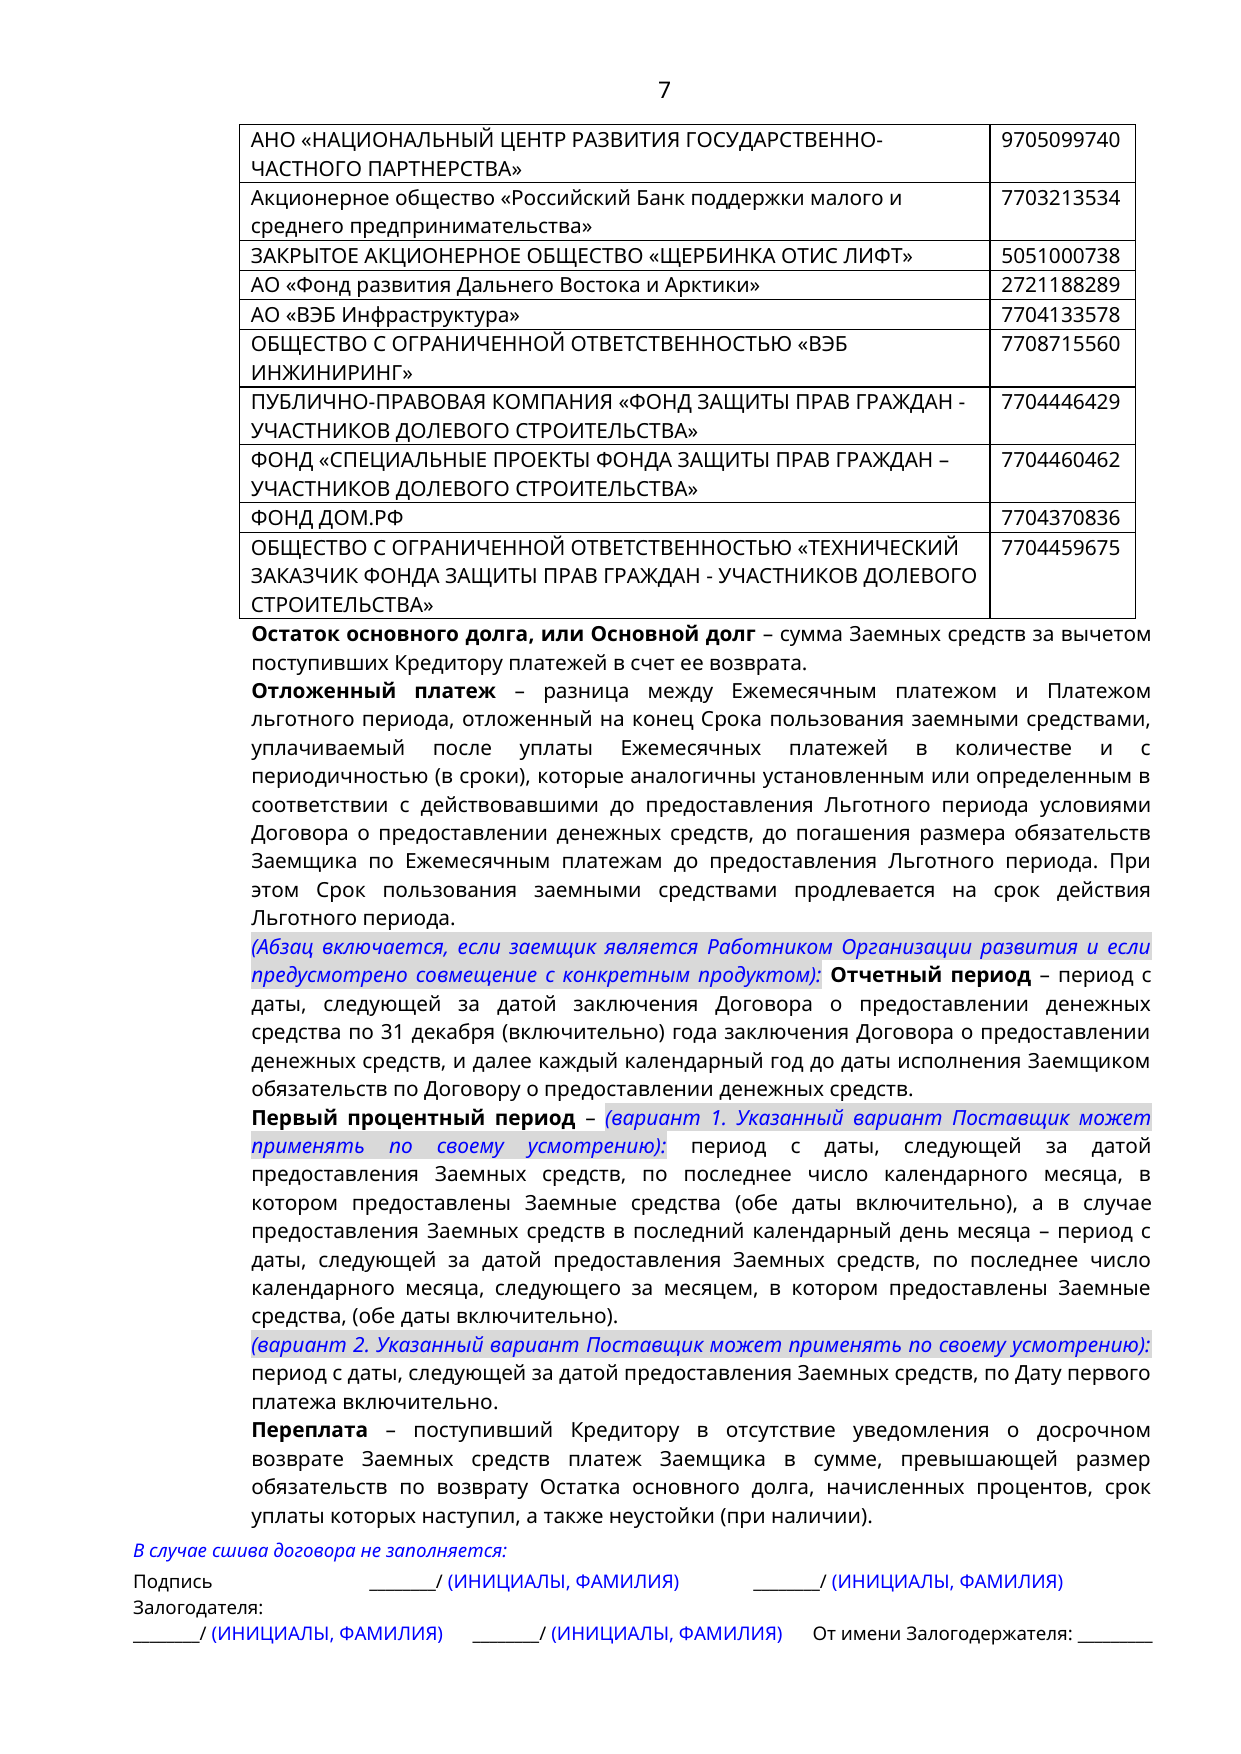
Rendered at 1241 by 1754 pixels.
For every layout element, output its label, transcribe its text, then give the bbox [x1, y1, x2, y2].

table_cell Акционерное общество «Российский Банк поддержки малого и среднего предпринимательства» [240, 183, 989, 240]
table_cell АНО «НАЦИОНАЛЬНЫЙ ЦЕНТР РАЗВИТИЯ ГОСУДАРСТВЕННО-ЧАСТНОГО ПАРТНЕРСТВА» [240, 125, 989, 182]
table_cell ФОНД ДОМ.РФ [240, 503, 989, 532]
table_cell 7703213534 [991, 183, 1135, 240]
table_cell 7708715560 [991, 330, 1135, 386]
table_cell ОБЩЕСТВО С ОГРАНИЧЕННОЙ ОТВЕТСТВЕННОСТЬЮ «ВЭБ ИНЖИНИРИНГ» [240, 330, 989, 386]
table_cell 7704446429 [991, 388, 1135, 444]
table_cell 2721188289 [991, 271, 1135, 299]
text Остаток основного долга, или Основной долг – сумма Заемных средств за вычетом поступивших Кредитору платежей в счет ее возврата. [251, 619, 1152, 676]
text Переплата – поступивший Кредитору в отсутствие уведомления о досрочном возврате Заемных средств платеж Заемщика в сумме, превышающей размер обязательств по возврату Остатка основного долга, начисленных процентов, срок уплаты которых наступил, а также неустойки (при наличии). [251, 1415, 1152, 1529]
table_cell 7704133578 [991, 300, 1135, 328]
text Первый процентный период – (вариант 1. Указанный вариант Поставщик может применять по своему усмотрению): период с даты, следующей за датой предоставления Заемных средств, по последнее число календарного месяца, в котором предоставлены Заемные средства (обе даты включительно), а в случае предоставления Заемных средств в последний календарный день месяца – период с даты, следующей за датой предоставления Заемных средств, по последнее число календарного месяца, следующего за месяцем, в котором предоставлены Заемные средства, (обе даты включительно). [251, 1131, 1152, 1330]
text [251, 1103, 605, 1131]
table_cell ПУБЛИЧНО-ПРАВОВАЯ КОМПАНИЯ «ФОНД ЗАЩИТЫ ПРАВ ГРАЖДАН - УЧАСТНИКОВ ДОЛЕВОГО СТРОИТЕЛЬСТВА» [240, 388, 989, 444]
table_cell АО «Фонд развития Дальнего Востока и Арктики» [240, 271, 989, 299]
table_cell ФОНД «СПЕЦИАЛЬНЫЕ ПРОЕКТЫ ФОНДА ЗАЩИТЫ ПРАВ ГРАЖДАН – УЧАСТНИКОВ ДОЛЕВОГО СТРОИТЕЛЬСТВА» [240, 445, 989, 502]
table_cell 5051000738 [991, 241, 1135, 269]
table_cell 7704460462 [991, 445, 1135, 502]
table_cell ОБЩЕСТВО С ОГРАНИЧЕННОЙ ОТВЕТСТВЕННОСТЬЮ «ТЕХНИЧЕСКИЙ ЗАКАЗЧИК ФОНДА ЗАЩИТЫ ПРАВ ГРАЖДАН - УЧАСТНИКОВ ДОЛЕВОГО СТРОИТЕЛЬСТВА» [240, 533, 989, 618]
table_cell АО «ВЭБ Инфраструктура» [240, 300, 989, 328]
text (вариант 2. Указанный вариант Поставщик может применять по своему усмотрению): период с даты, следующей за датой предоставления Заемных средств, по Дату первого платежа включительно. [251, 1358, 1152, 1415]
table_cell ЗАКРЫТОЕ АКЦИОНЕРНОЕ ОБЩЕСТВО «ЩЕРБИНКА ОТИС ЛИФТ» [240, 241, 989, 269]
text (Абзац включается, если заемщик является Работником Организации развития и если предусмотрено совмещение с конкретным продуктом): Отчетный период – период с даты, следующей за датой заключения Договора о предоставлении денежных средства по 31 декабря (включительно) года заключения Договора о предоставлении денежных средств, и далее каждый календарный год до даты исполнения Заемщиком обязательств по Договору о предоставлении денежных средств. [251, 960, 1152, 1103]
table_cell 9705099740 [991, 125, 1135, 182]
table_cell 7704370836 [991, 503, 1135, 532]
table_cell 7704459675 [991, 533, 1135, 618]
text Отложенный платеж – разница между Ежемесячным платежом и Платежом льготного периода, отложенный на конец Срока пользования заемными средствами, уплачиваемый после уплаты Ежемесячных платежей в количестве и с периодичностью (в сроки), которые аналогичны установленным или определенным в соответствии с действовавшими до предоставления Льготного периода условиями Договора о предоставлении денежных средств, до погашения размера обязательств Заемщика по Ежемесячным платежам до предоставления Льготного периода. При этом Срок пользования заемными средствами продлевается на срок действия Льготного периода. [251, 676, 1152, 932]
